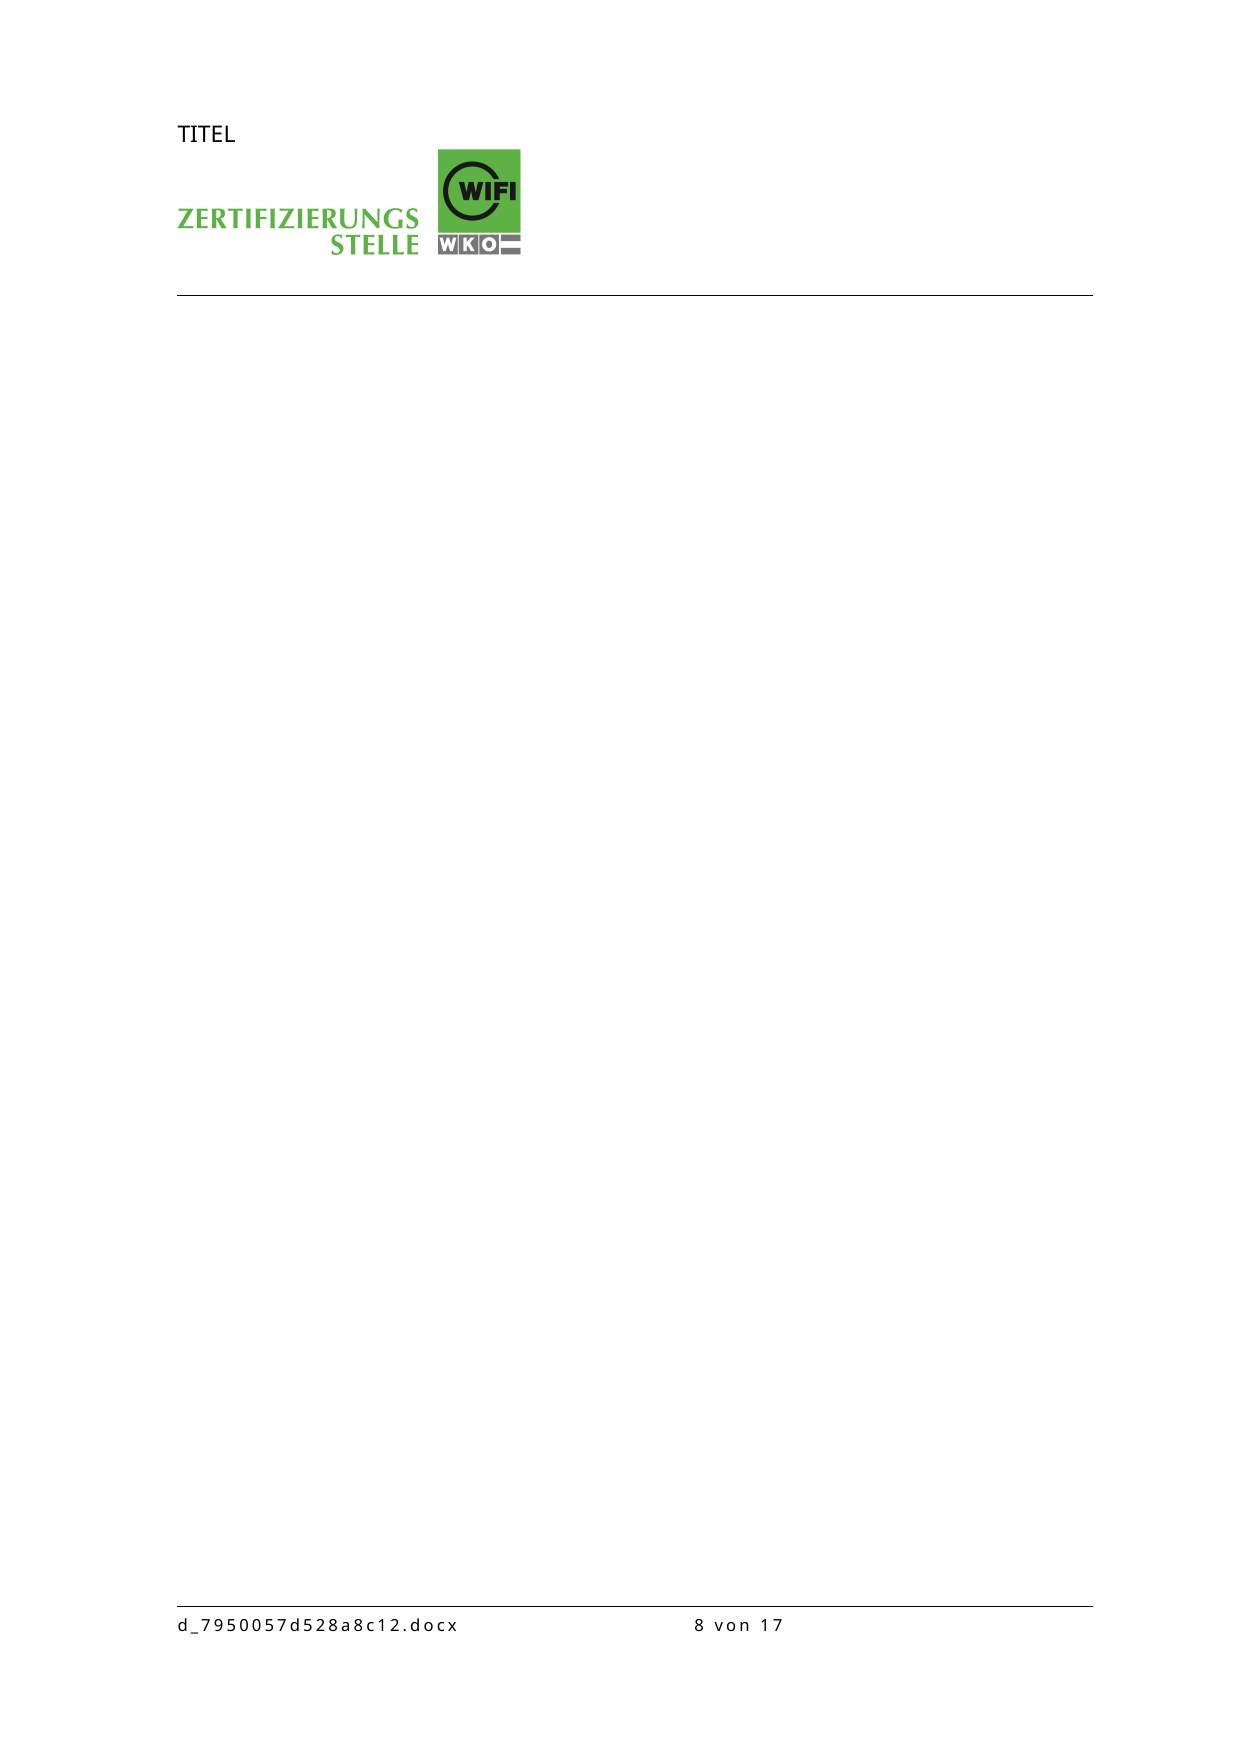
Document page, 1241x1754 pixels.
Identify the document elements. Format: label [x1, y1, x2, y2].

picture [177, 149, 521, 262]
